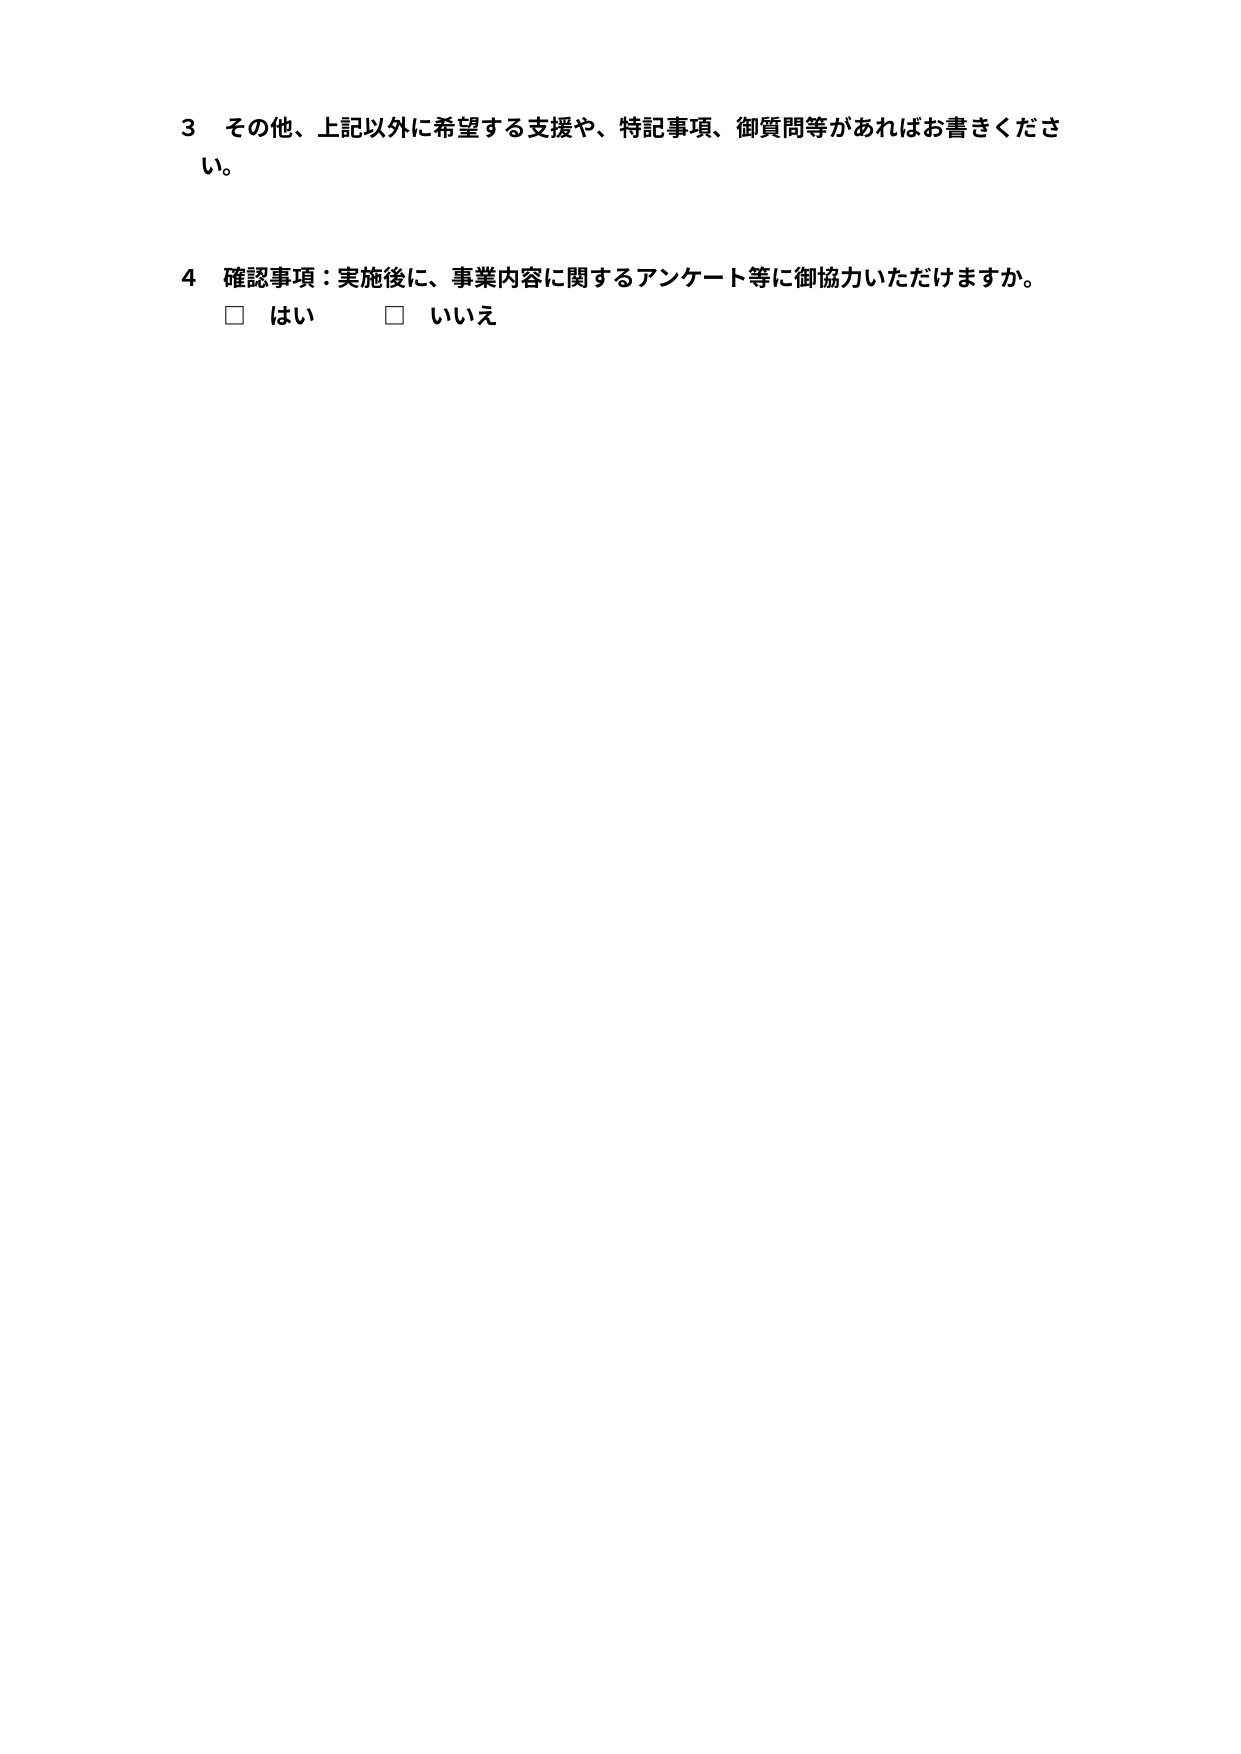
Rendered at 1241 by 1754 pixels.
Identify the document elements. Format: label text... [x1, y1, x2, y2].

text ３ その他、上記以外に希望する支援や、特記事項、御質問等があればお書きください。 [177, 108, 1063, 183]
text ４ 確認事項：実施後に、事業内容に関するアンケート等に御協力いただけますか。 [177, 258, 1063, 296]
text □ はい □ いいえ [177, 296, 1063, 333]
